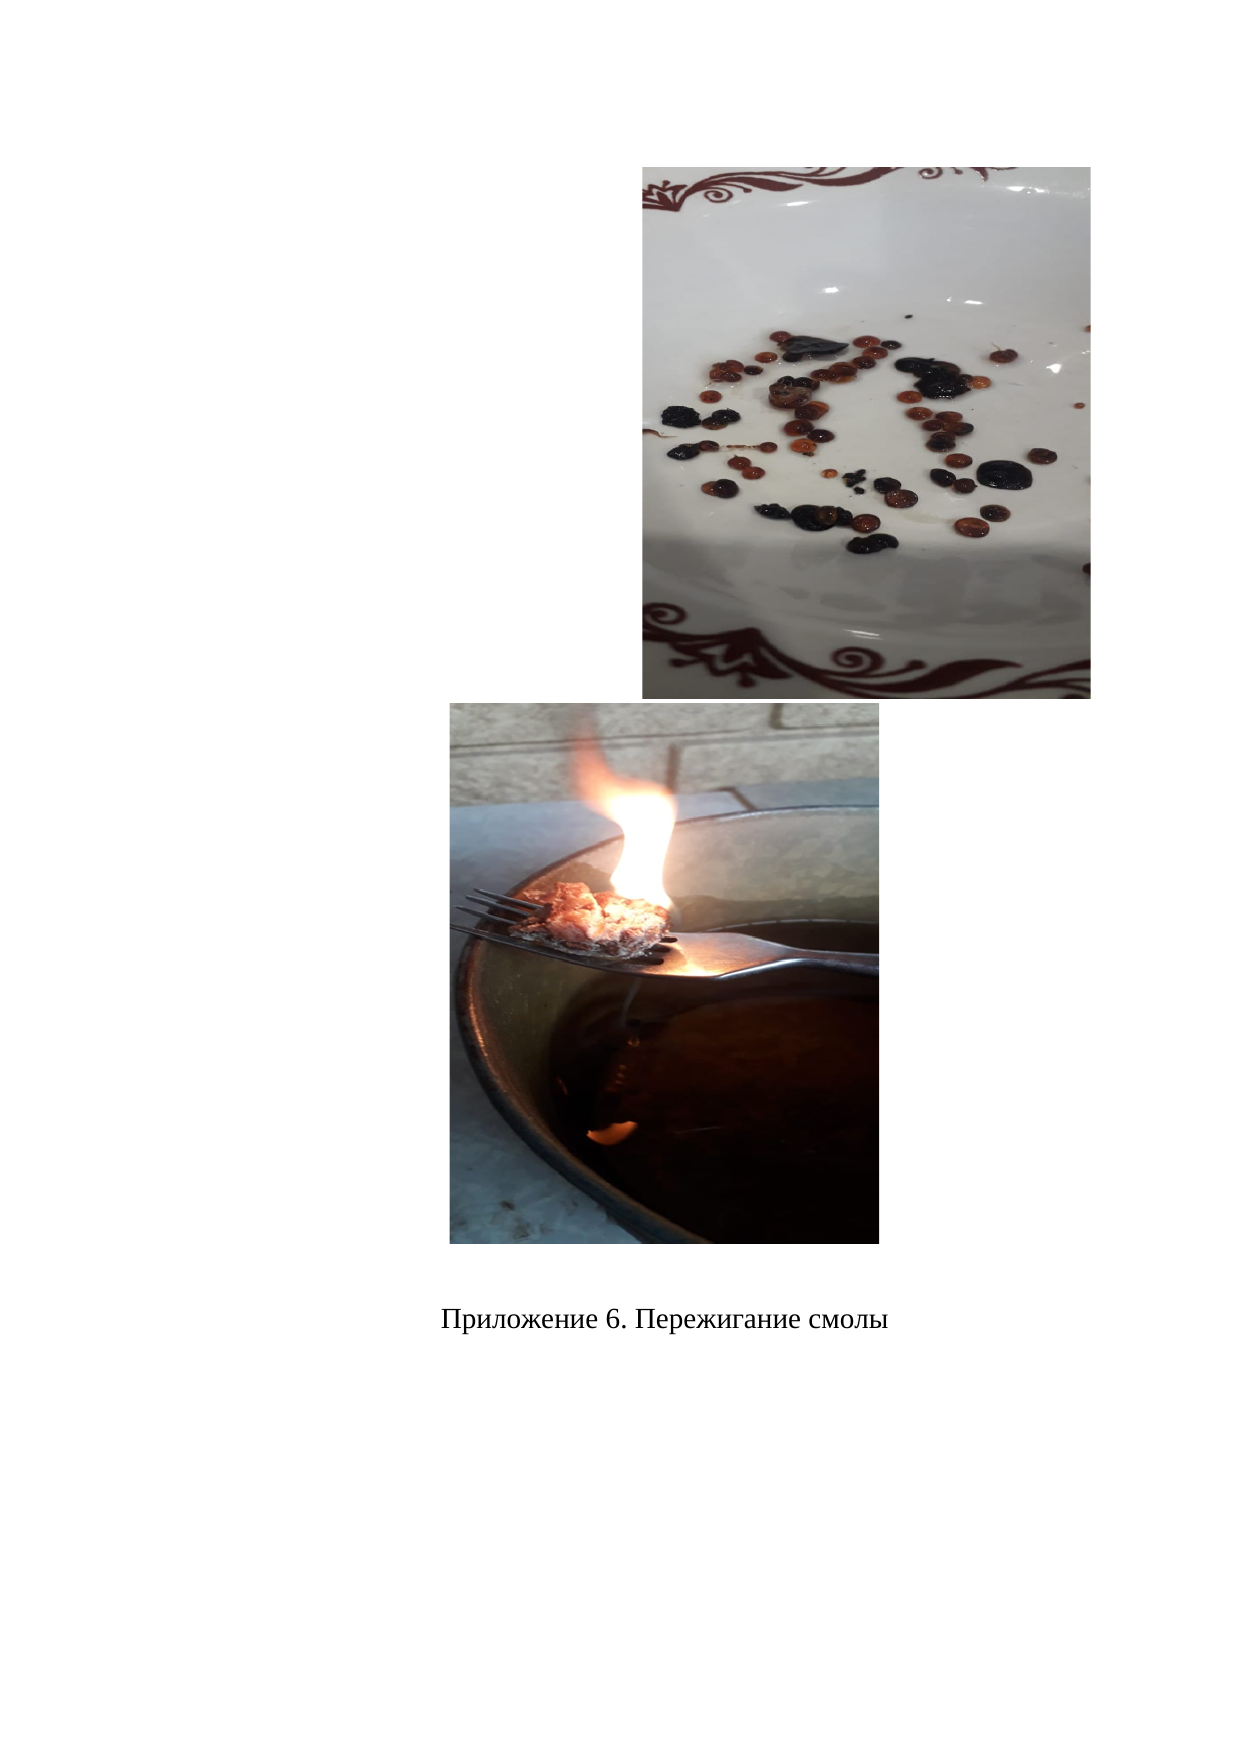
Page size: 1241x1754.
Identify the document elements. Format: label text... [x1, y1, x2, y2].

picture [449, 703, 880, 1244]
text Приложение 6. Пережигание смолы [177, 1301, 1152, 1334]
picture [642, 167, 1091, 699]
